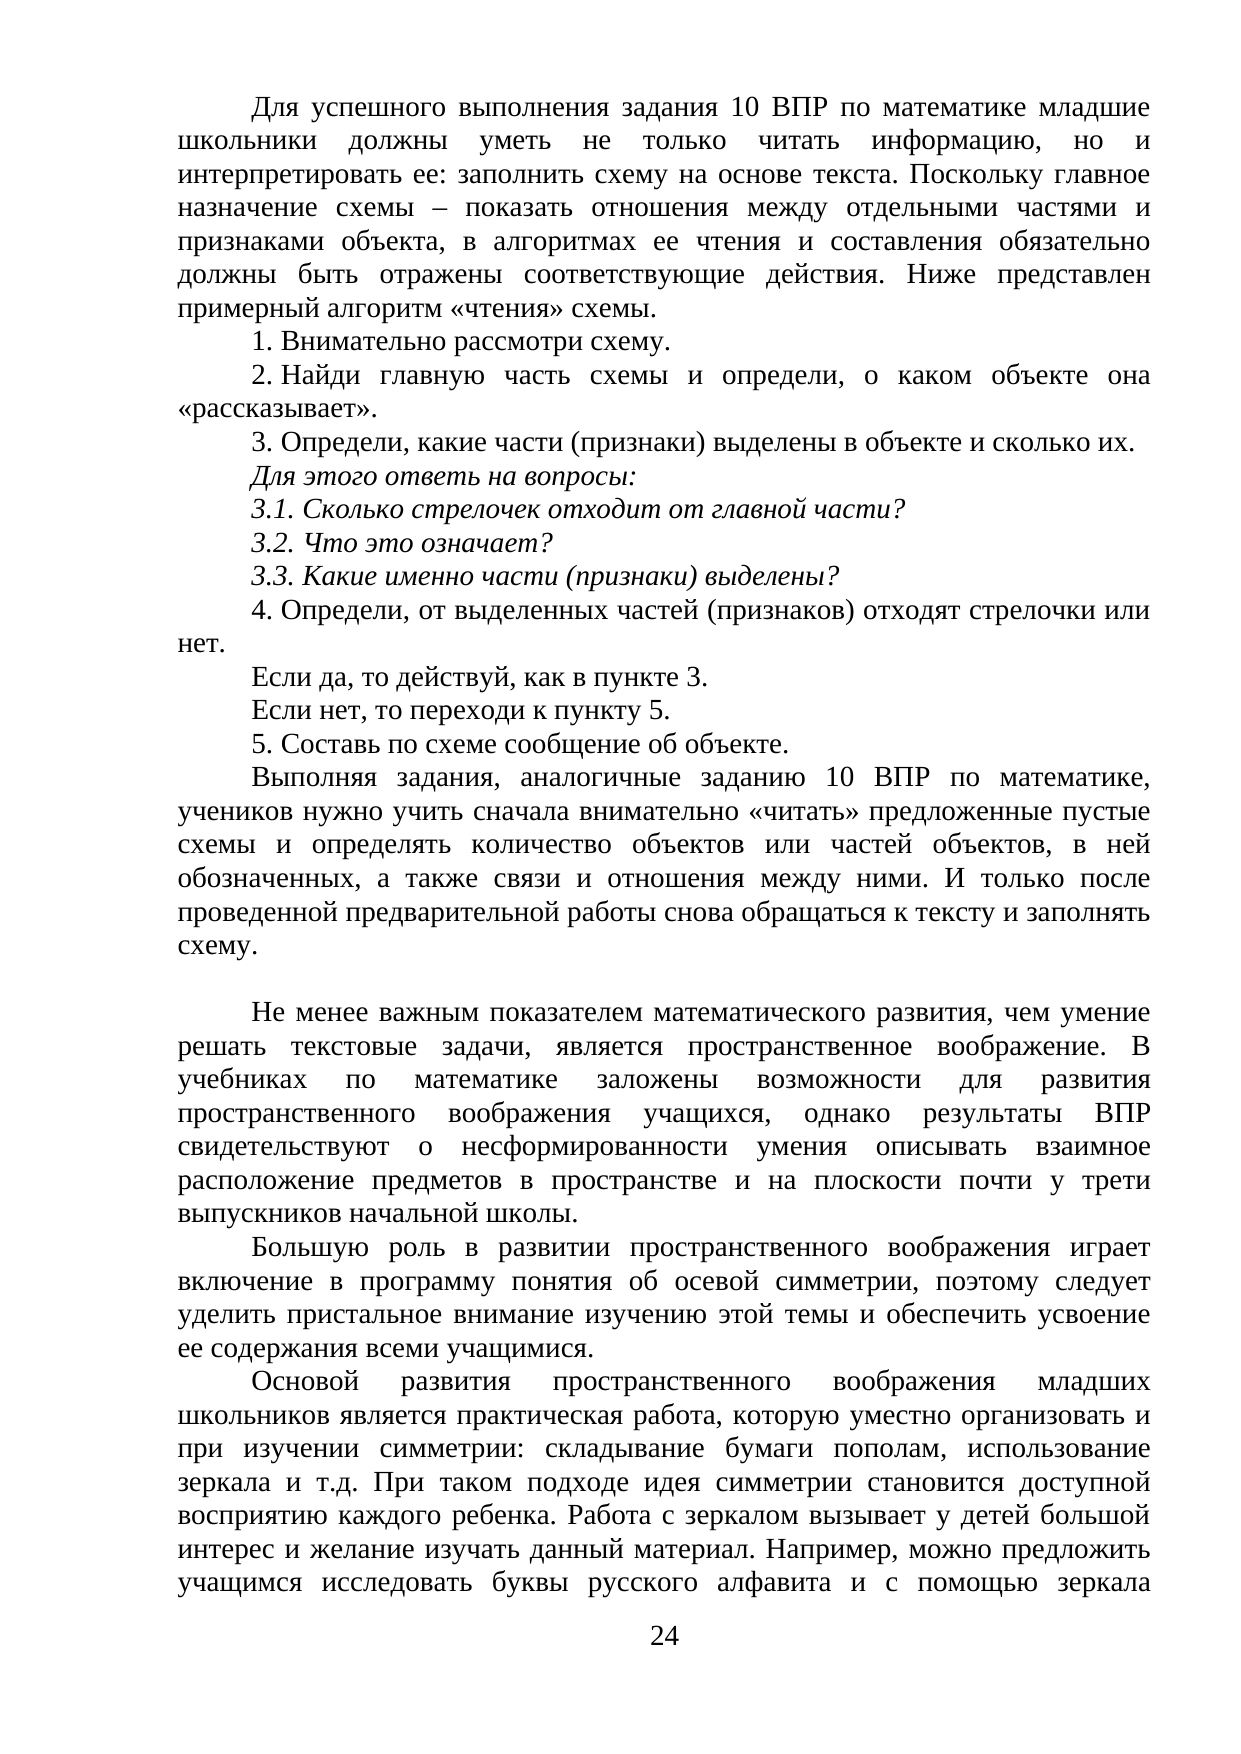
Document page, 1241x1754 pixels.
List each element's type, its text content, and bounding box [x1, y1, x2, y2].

text 3.1. Сколько стрелочек отходит от главной части? [177, 491, 1152, 525]
list Найди главную часть схемы и определи, о каком объекте она «рассказывает». [177, 357, 1152, 424]
text Если да, то действуй, как в пункте 3. [177, 659, 1152, 692]
list Составь по схеме сообщение об объекте. [177, 726, 1152, 759]
list Внимательно рассмотри схему. [177, 323, 1152, 357]
text Выполняя задания, аналогичные заданию 10 ВПР по математике, учеников нужно учить сначала внимательно «читать» предложенные пустые схемы и определять количество объектов или частей объектов, в ней обозначенных, а также связи и отношения между ними. И только после проведенной предварительной работы снова обращаться к тексту и заполнять схему. [177, 759, 1152, 961]
text Если нет, то переходи к пункту 5. [177, 692, 1152, 726]
list Не менее важным показателем математического развития, чем умение решать текстовые задачи, является пространственное воображение. В учебниках по математике заложены возможности для развития пространственного воображения учащихся, однако результаты ВПР свидетельствуют о несформированности умения описывать взаимное расположение предметов в пространстве и на плоскости почти у трети выпускников начальной школы. [177, 994, 1152, 1229]
list Определи, какие части (признаки) выделены в объекте и сколько их. [177, 424, 1152, 458]
list Большую роль в развитии пространственного воображения играет включение в программу понятия об осевой симметрии, поэтому следует уделить пристальное внимание изучению этой темы и обеспечить усвоение ее содержания всеми учащимися. [177, 1229, 1152, 1363]
text 3.2. Что это означает? [177, 525, 1152, 558]
text Для этого ответь на вопросы: [177, 458, 1152, 491]
list Определи, от выделенных частей (признаков) отходят стрелочки или нет. [177, 592, 1152, 659]
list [177, 1363, 1152, 1598]
text 3.3. Какие именно части (признаки) выделены? [177, 558, 1152, 592]
text Для успешного выполнения задания 10 ВПР по математике младшие школьники должны уметь не только читать информацию, но и интерпретировать ее: заполнить схему на основе текста. Поскольку главное назначение схемы – показать отношения между отдельными частями и признаками объекта, в алгоритмах ее чтения и составления обязательно должны быть отражены соответствующие действия. Ниже представлен примерный алгоритм «чтения» схемы. [177, 89, 1152, 323]
